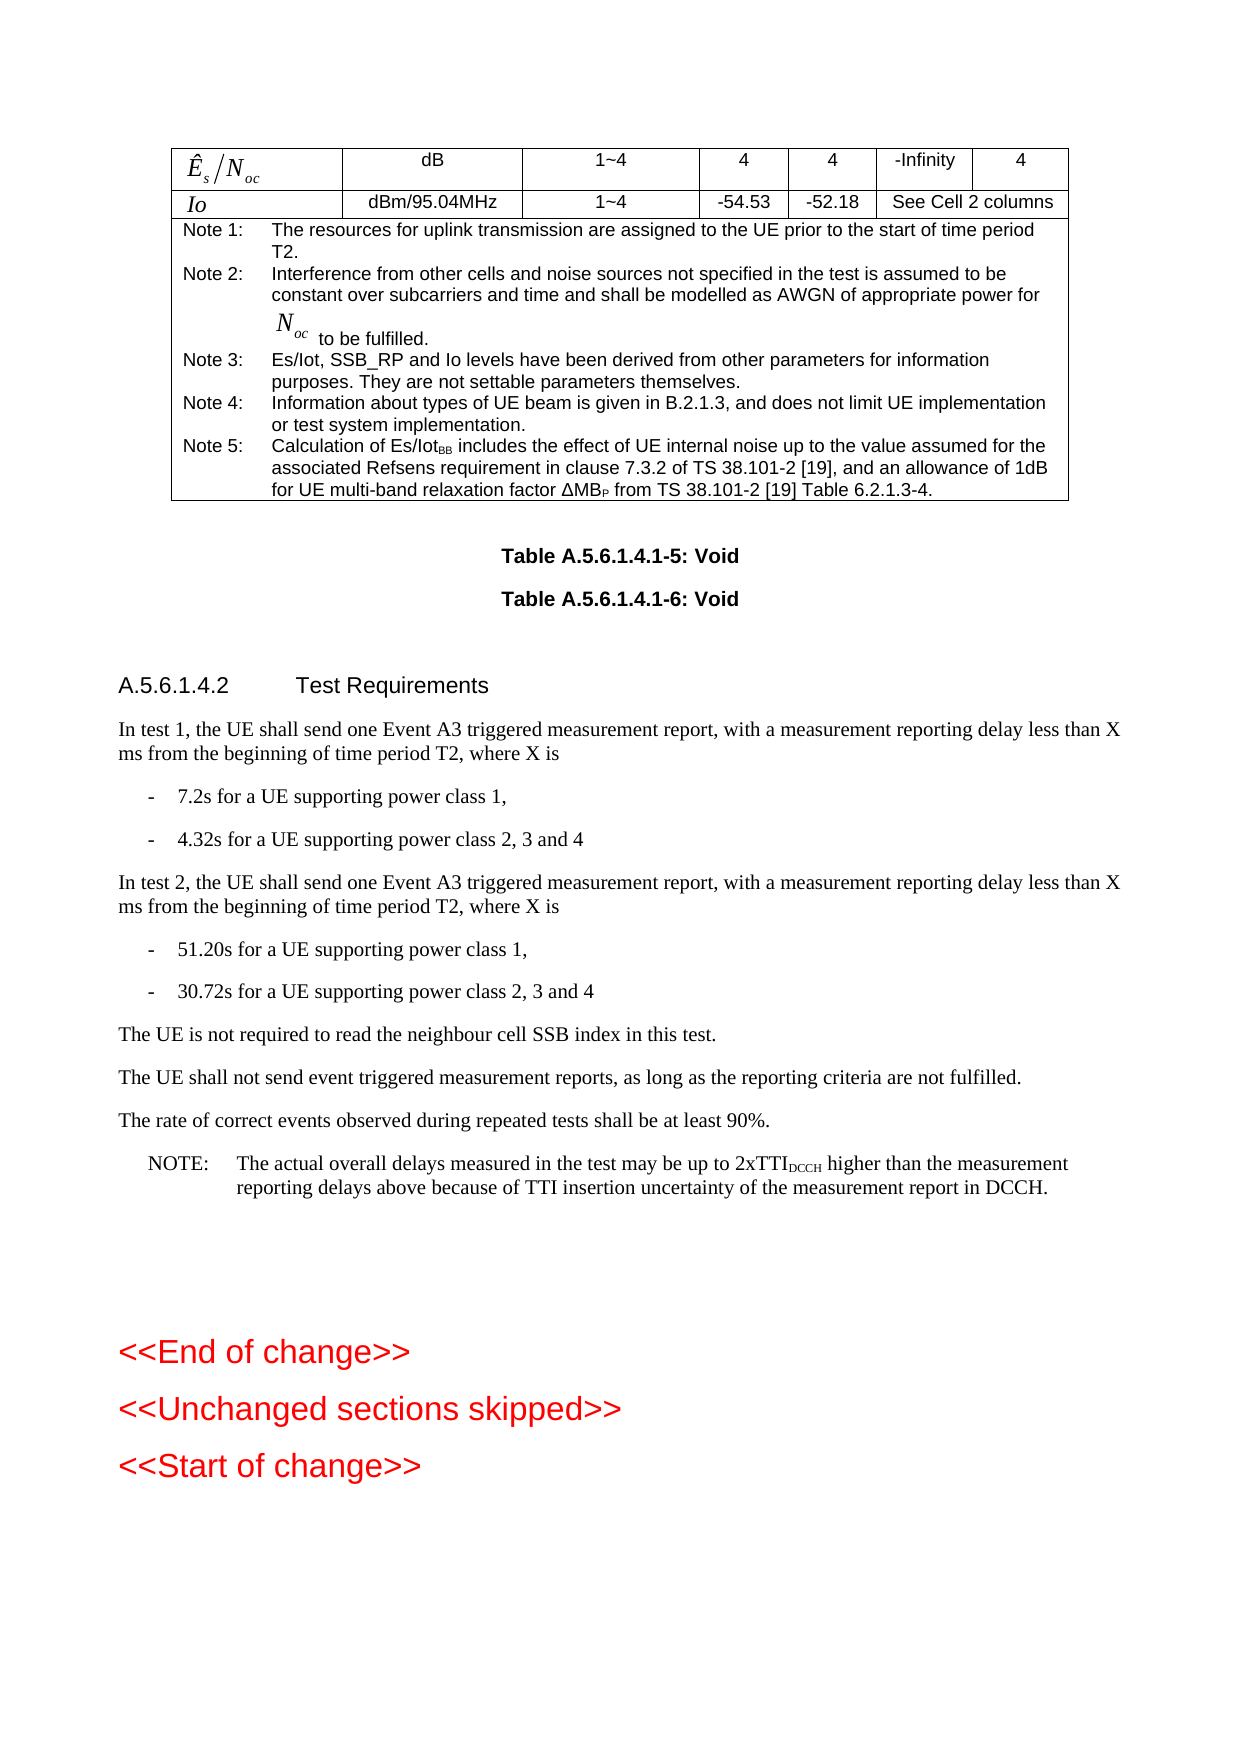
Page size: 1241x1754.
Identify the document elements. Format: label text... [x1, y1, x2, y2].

subtitle A.5.6.1.4.2 Test Requirements [118, 672, 1122, 698]
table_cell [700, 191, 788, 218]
text The UE shall not send event triggered measurement reports, as long as the reporting criteria are not fulfilled. [118, 1065, 1122, 1089]
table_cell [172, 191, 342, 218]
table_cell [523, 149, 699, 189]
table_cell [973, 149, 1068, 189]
text The UE is not required to read the neighbour cell SSB index in this test. [118, 1022, 1122, 1046]
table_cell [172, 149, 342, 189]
text Table A.5.6.1.4.1-5: Void [118, 544, 1122, 568]
text In test 2, the UE shall send one Event A3 triggered measurement report, with a measurement reporting delay less than X ms from the beginning of time period T2, where X is [118, 870, 1122, 918]
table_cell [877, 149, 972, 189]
text NOTE: The actual overall delays measured in the test may be up to 2xTTIDCCH higher than the measurement reporting delays above because of TTI insertion uncertainty of the measurement report in DCCH. [148, 1151, 1122, 1199]
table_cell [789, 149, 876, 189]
text - 30.72s for a UE supporting power class 2, 3 and 4 [148, 979, 1122, 1003]
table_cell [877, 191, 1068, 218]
text - 7.2s for a UE supporting power class 1, [148, 784, 1122, 808]
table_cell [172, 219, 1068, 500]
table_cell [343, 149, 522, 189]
text The rate of correct events observed during repeated tests shall be at least 90%. [118, 1108, 1122, 1132]
text Table A.5.6.1.4.1-6: Void [118, 587, 1122, 611]
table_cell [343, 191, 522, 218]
text <<End of change>> [118, 1332, 1122, 1370]
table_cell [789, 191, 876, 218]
text - 51.20s for a UE supporting power class 1, [148, 937, 1122, 961]
text In test 1, the UE shall send one Event A3 triggered measurement report, with a measurement reporting delay less than X ms from the beginning of time period T2, where X is [118, 717, 1122, 765]
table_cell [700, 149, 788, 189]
text <<Start of change>> [118, 1446, 1122, 1485]
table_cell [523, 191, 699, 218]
text - 4.32s for a UE supporting power class 2, 3 and 4 [148, 827, 1122, 851]
text <<Unchanged sections skipped>> [118, 1389, 1122, 1427]
